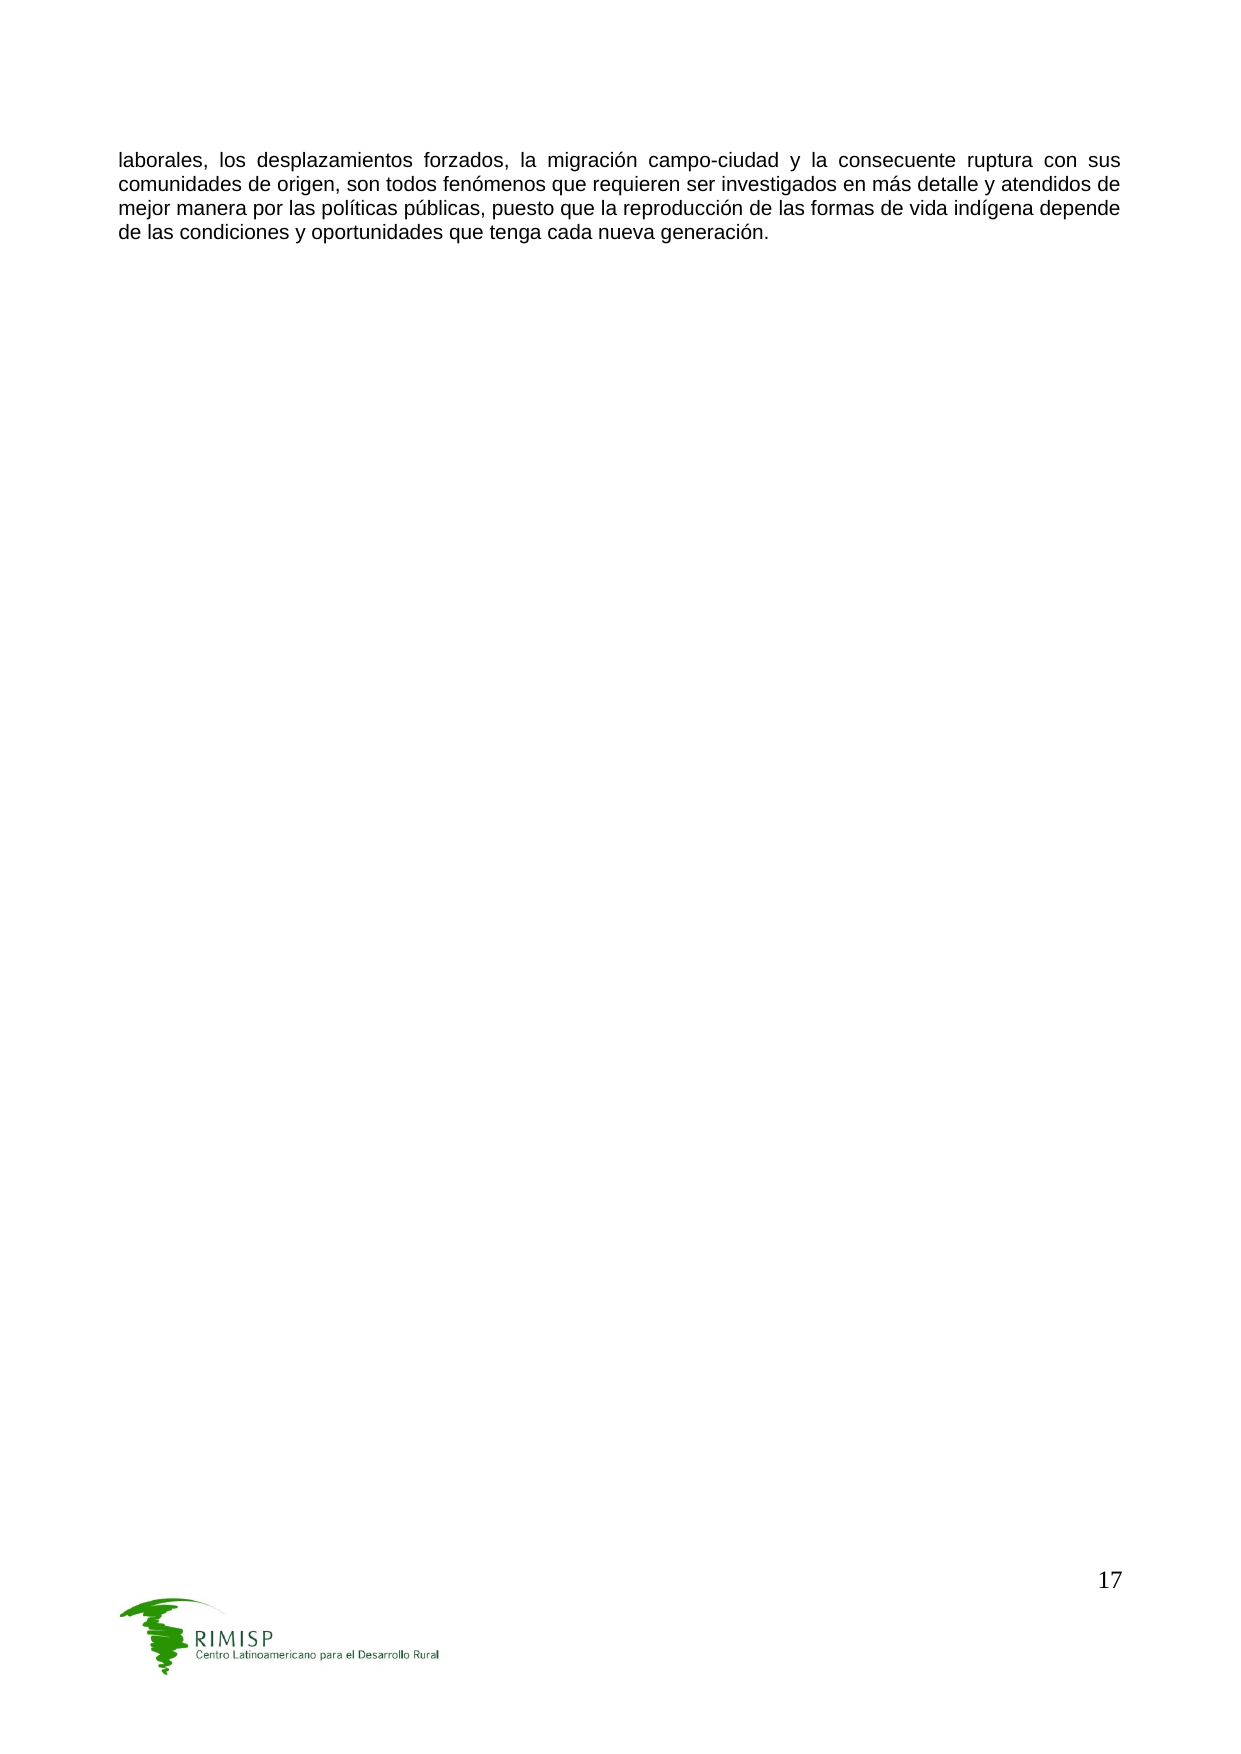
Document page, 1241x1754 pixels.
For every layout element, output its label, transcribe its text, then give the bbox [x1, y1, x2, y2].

picture [118, 1593, 441, 1681]
